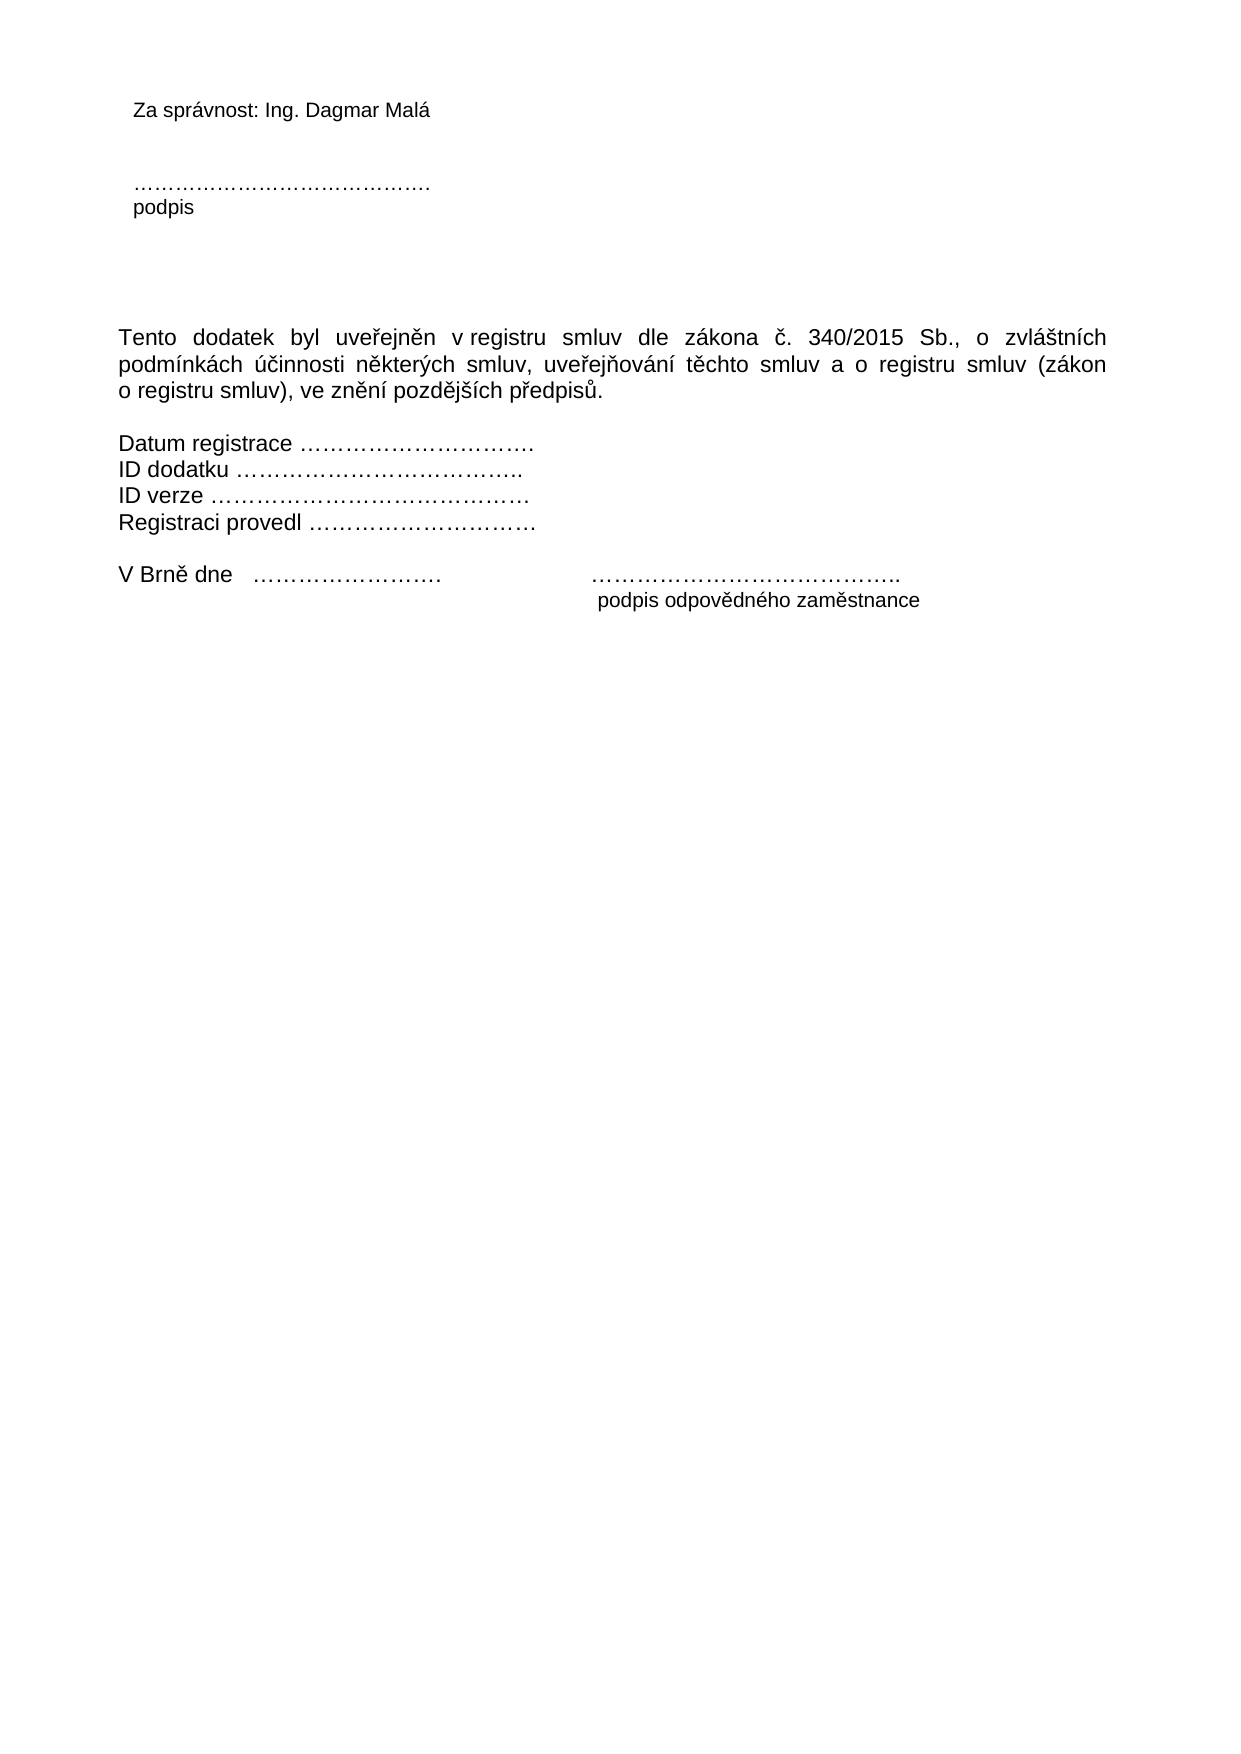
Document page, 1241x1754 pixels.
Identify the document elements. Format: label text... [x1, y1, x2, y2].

text Za správnost: Ing. Dagmar Malá [118, 98, 1107, 122]
text V Brně dne ……………………. ………………………………….. [118, 561, 1107, 588]
text podpis odpovědného zaměstnance [118, 588, 1107, 612]
text podpis [118, 195, 1107, 219]
text ID verze …………………………………… [118, 482, 1107, 509]
text ID dodatku ……………………………….. [118, 456, 1107, 482]
text Registraci provedl ………………………… [118, 509, 1107, 535]
text ……………………………………. [118, 171, 1107, 195]
text Datum registrace …………………………. [118, 429, 1107, 456]
text Tento dodatek byl uveřejněn v registru smluv dle zákona č. 340/2015 Sb., o zvláštních podmínkách účinnosti některých smluv, uveřejňování těchto smluv a o registru smluv (zákon o registru smluv), ve znění pozdějších předpisů. [118, 324, 1107, 403]
